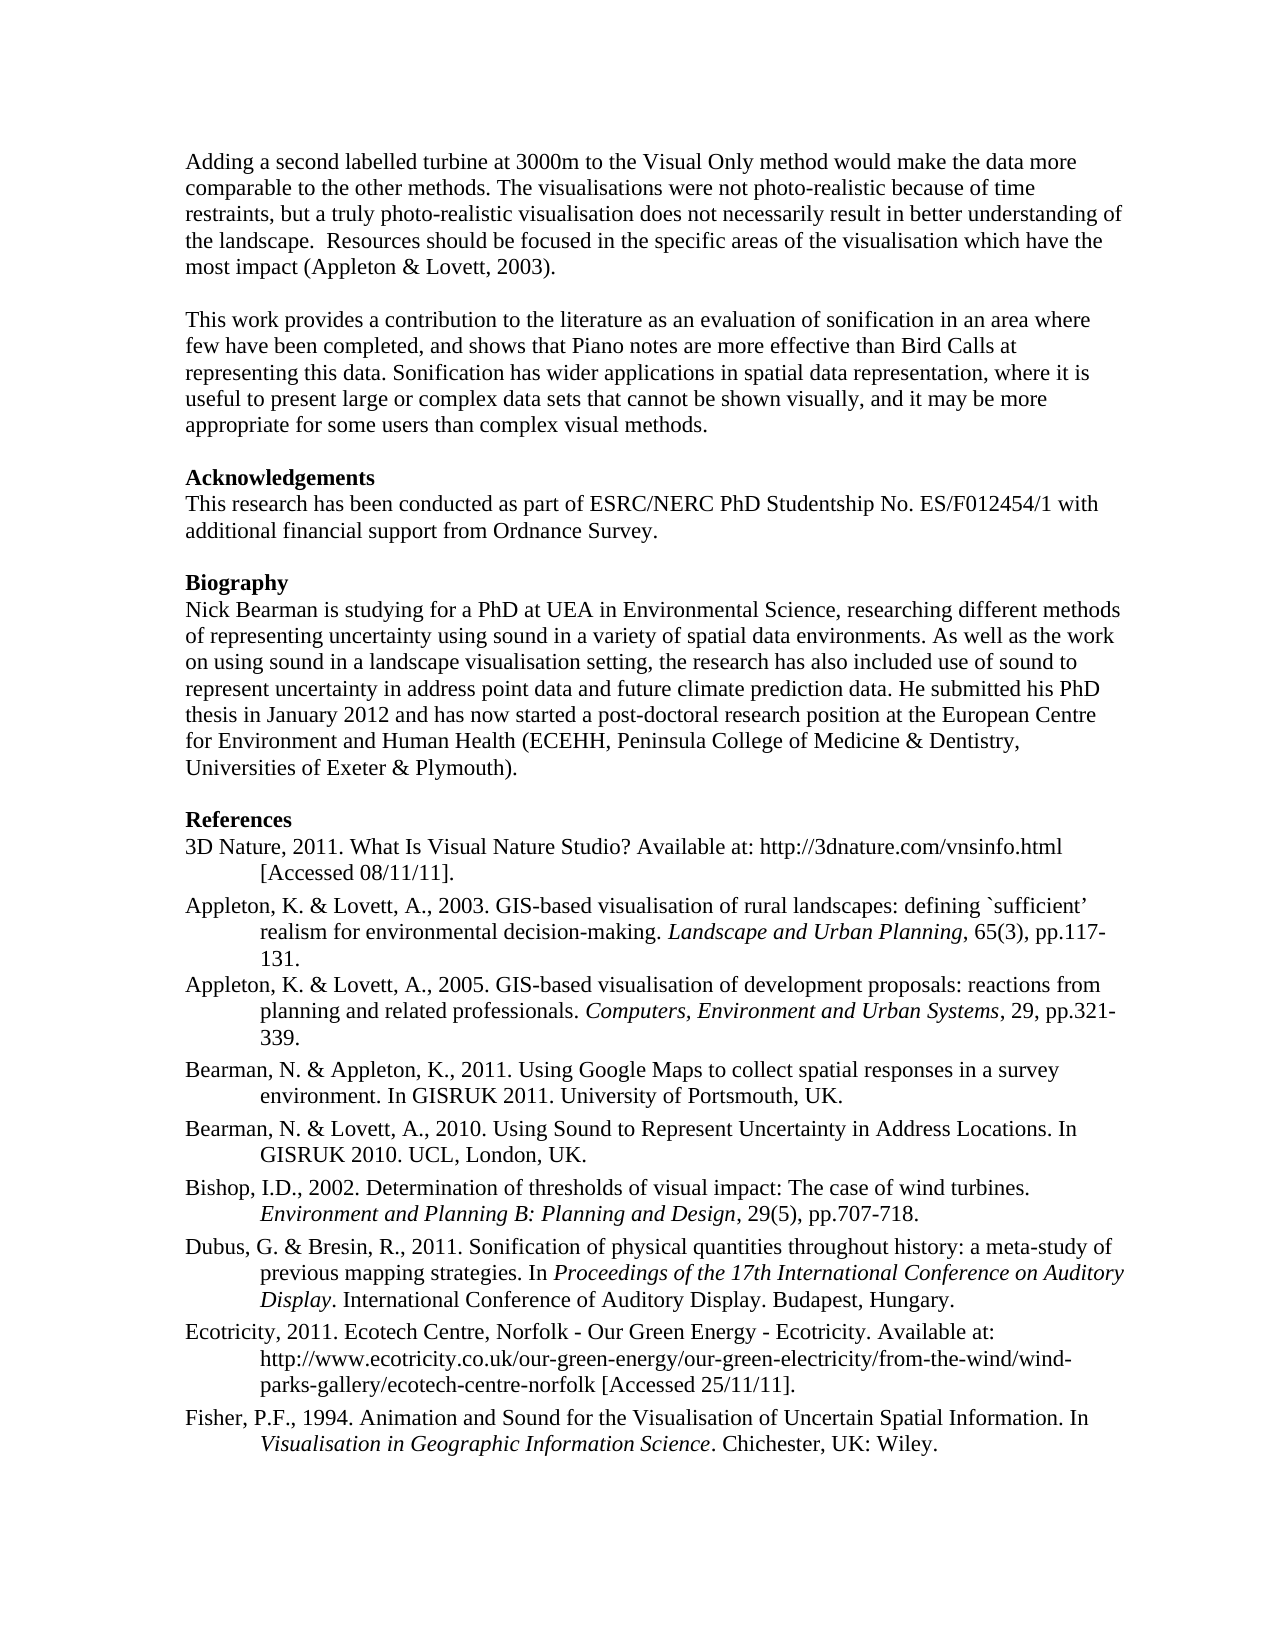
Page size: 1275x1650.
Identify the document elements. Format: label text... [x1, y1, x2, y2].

text References [185, 807, 1127, 833]
text 3D Nature, 2011. What Is Visual Nature Studio? Available at: http://3dnature.com/vnsinfo.html [Accessed 08/11/11]. [185, 833, 1127, 886]
text Fisher, P.F., 1994. Animation and Sound for the Visualisation of Uncertain Spatial Information. In Visualisation in Geographic Information Science. Chichester, UK: Wiley. [185, 1404, 1127, 1456]
text Nick Bearman is studying for a PhD at UEA in Environmental Science, researching different methods of representing uncertainty using sound in a variety of spatial data environments. As well as the work on using sound in a landscape visualisation setting, the research has also included use of sound to represent uncertainty in address point data and future climate prediction data. He submitted his PhD thesis in January 2012 and has now started a post-doctoral research position at the European Centre for Environment and Human Health (ECEHH, Peninsula College of Medicine & Dentistry, Universities of Exeter & Plymouth). [185, 596, 1127, 780]
text Dubus, G. & Bresin, R., 2011. Sonification of physical quantities throughout history: a meta-study of previous mapping strategies. In Proceedings of the 17th International Conference on Auditory Display. International Conference of Auditory Display. Budapest, Hungary. [185, 1233, 1127, 1312]
text Adding a second labelled turbine at 3000m to the Visual Only method would make the data more comparable to the other methods. The visualisations were not photo-realistic because of time restraints, but a truly photo-realistic visualisation does not necessarily result in better understanding of the landscape. Resources should be focused in the specific areas of the visualisation which have the most impact (Appleton & Lovett, 2003). [185, 148, 1127, 279]
text Bearman, N. & Lovett, A., 2010. Using Sound to Represent Uncertainty in Address Locations. In GISRUK 2010. UCL, London, UK. [185, 1115, 1127, 1168]
text This research has been conducted as part of ESRC/NERC PhD Studentship No. ES/F012454/1 with additional financial support from Ordnance Survey. [185, 490, 1127, 543]
text Appleton, K. & Lovett, A., 2005. GIS-based visualisation of development proposals: reactions from planning and related professionals. Computers, Environment and Urban Systems, 29, pp.321-339. [185, 971, 1127, 1050]
text Biography [185, 569, 1127, 596]
text Ecotricity, 2011. Ecotech Centre, Norfolk - Our Green Energy - Ecotricity. Available at: http://www.ecotricity.co.uk/our-green-energy/our-green-electricity/from-the-wind/wind-parks-gallery/ecotech-centre-norfolk [Accessed 25/11/11]. [185, 1318, 1127, 1397]
text Bishop, I.D., 2002. Determination of thresholds of visual impact: The case of wind turbines. Environment and Planning B: Planning and Design, 29(5), pp.707-718. [185, 1174, 1127, 1227]
text Appleton, K. & Lovett, A., 2003. GIS-based visualisation of rural landscapes: defining `sufficient’ realism for environmental decision-making. Landscape and Urban Planning, 65(3), pp.117-131. [185, 892, 1127, 971]
text This work provides a contribution to the literature as an evaluation of sonification in an area where few have been completed, and shows that Piano notes are more effective than Bird Calls at representing this data. Sonification has wider applications in spatial data representation, where it is useful to present large or complex data sets that cannot be shown visually, and it may be more appropriate for some users than complex visual methods. [185, 306, 1127, 438]
text Bearman, N. & Appleton, K., 2011. Using Google Maps to collect spatial responses in a survey environment. In GISRUK 2011. University of Portsmouth, UK. [185, 1056, 1127, 1109]
text Acknowledgements [185, 464, 1127, 490]
